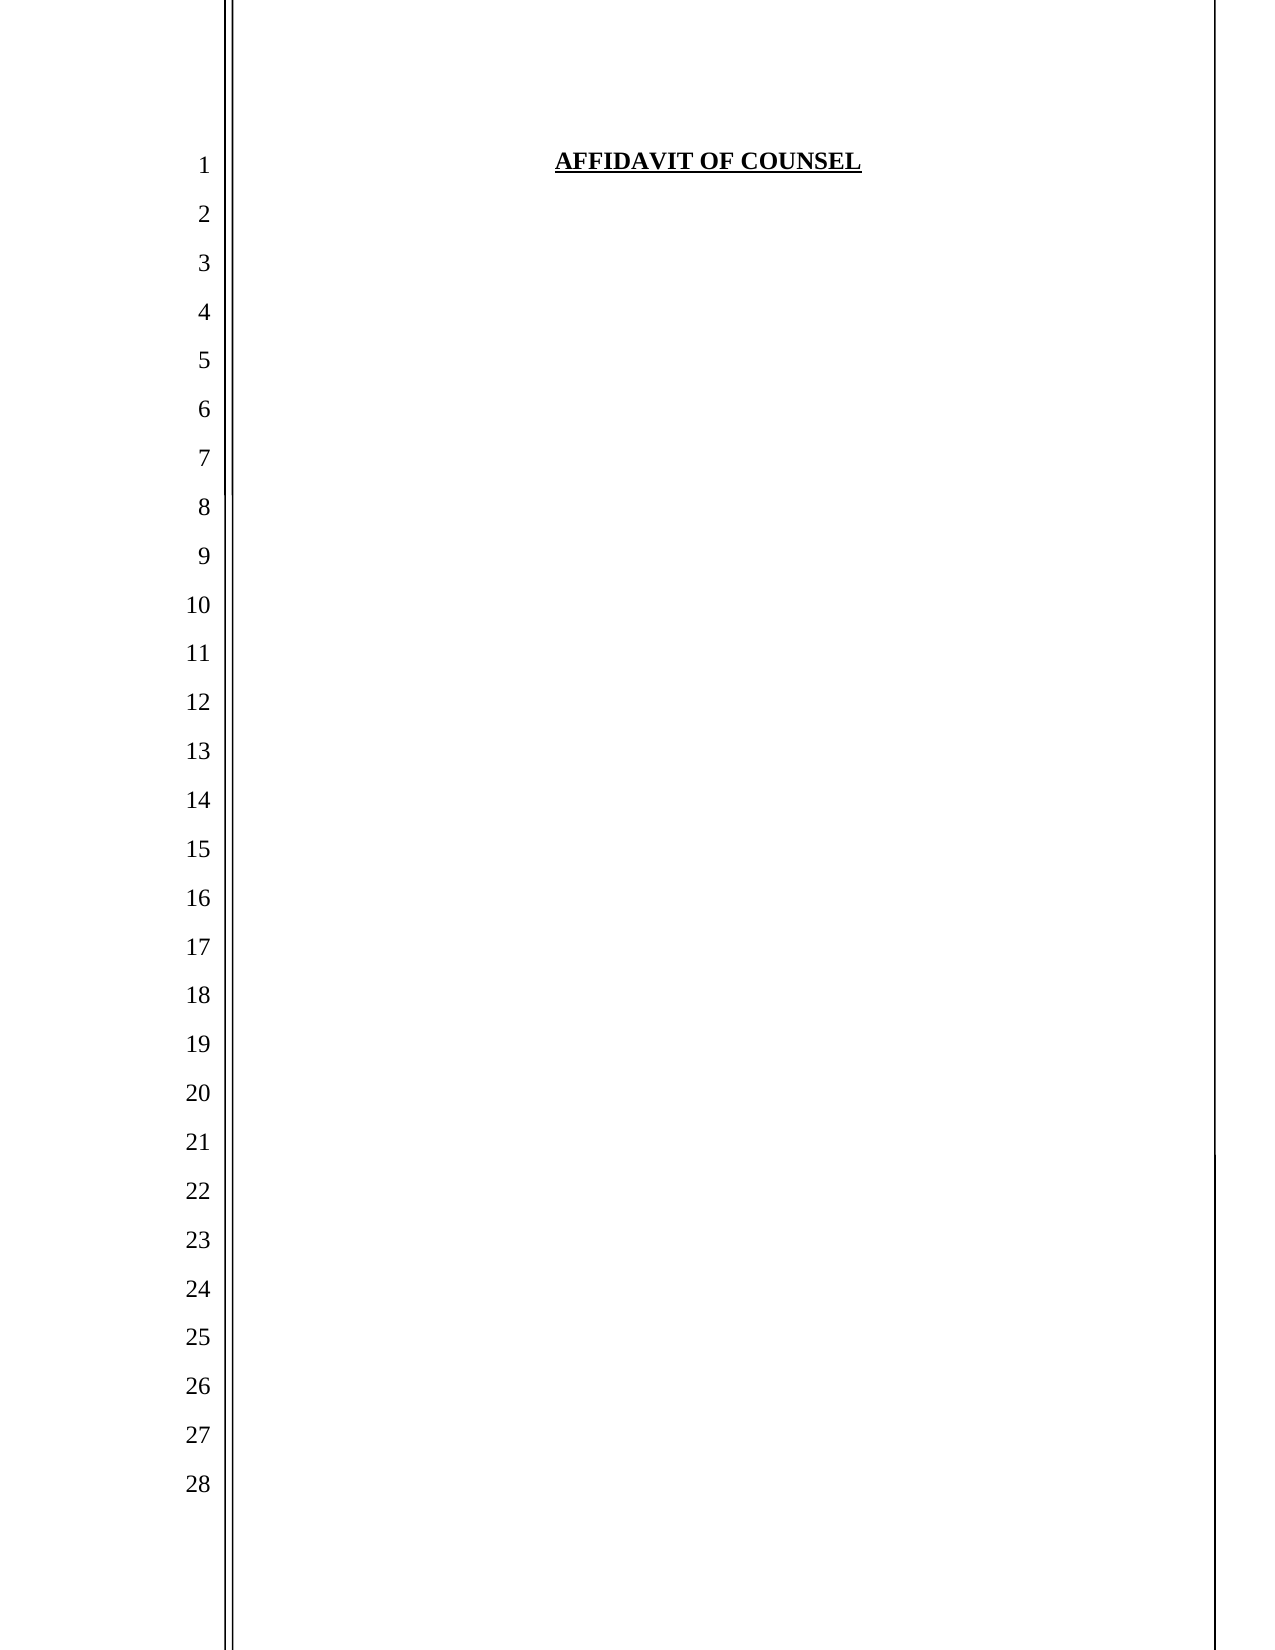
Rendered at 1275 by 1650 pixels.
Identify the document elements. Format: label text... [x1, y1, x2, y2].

text AFFIDAVIT OF COUNSEL [240, 150, 1176, 174]
